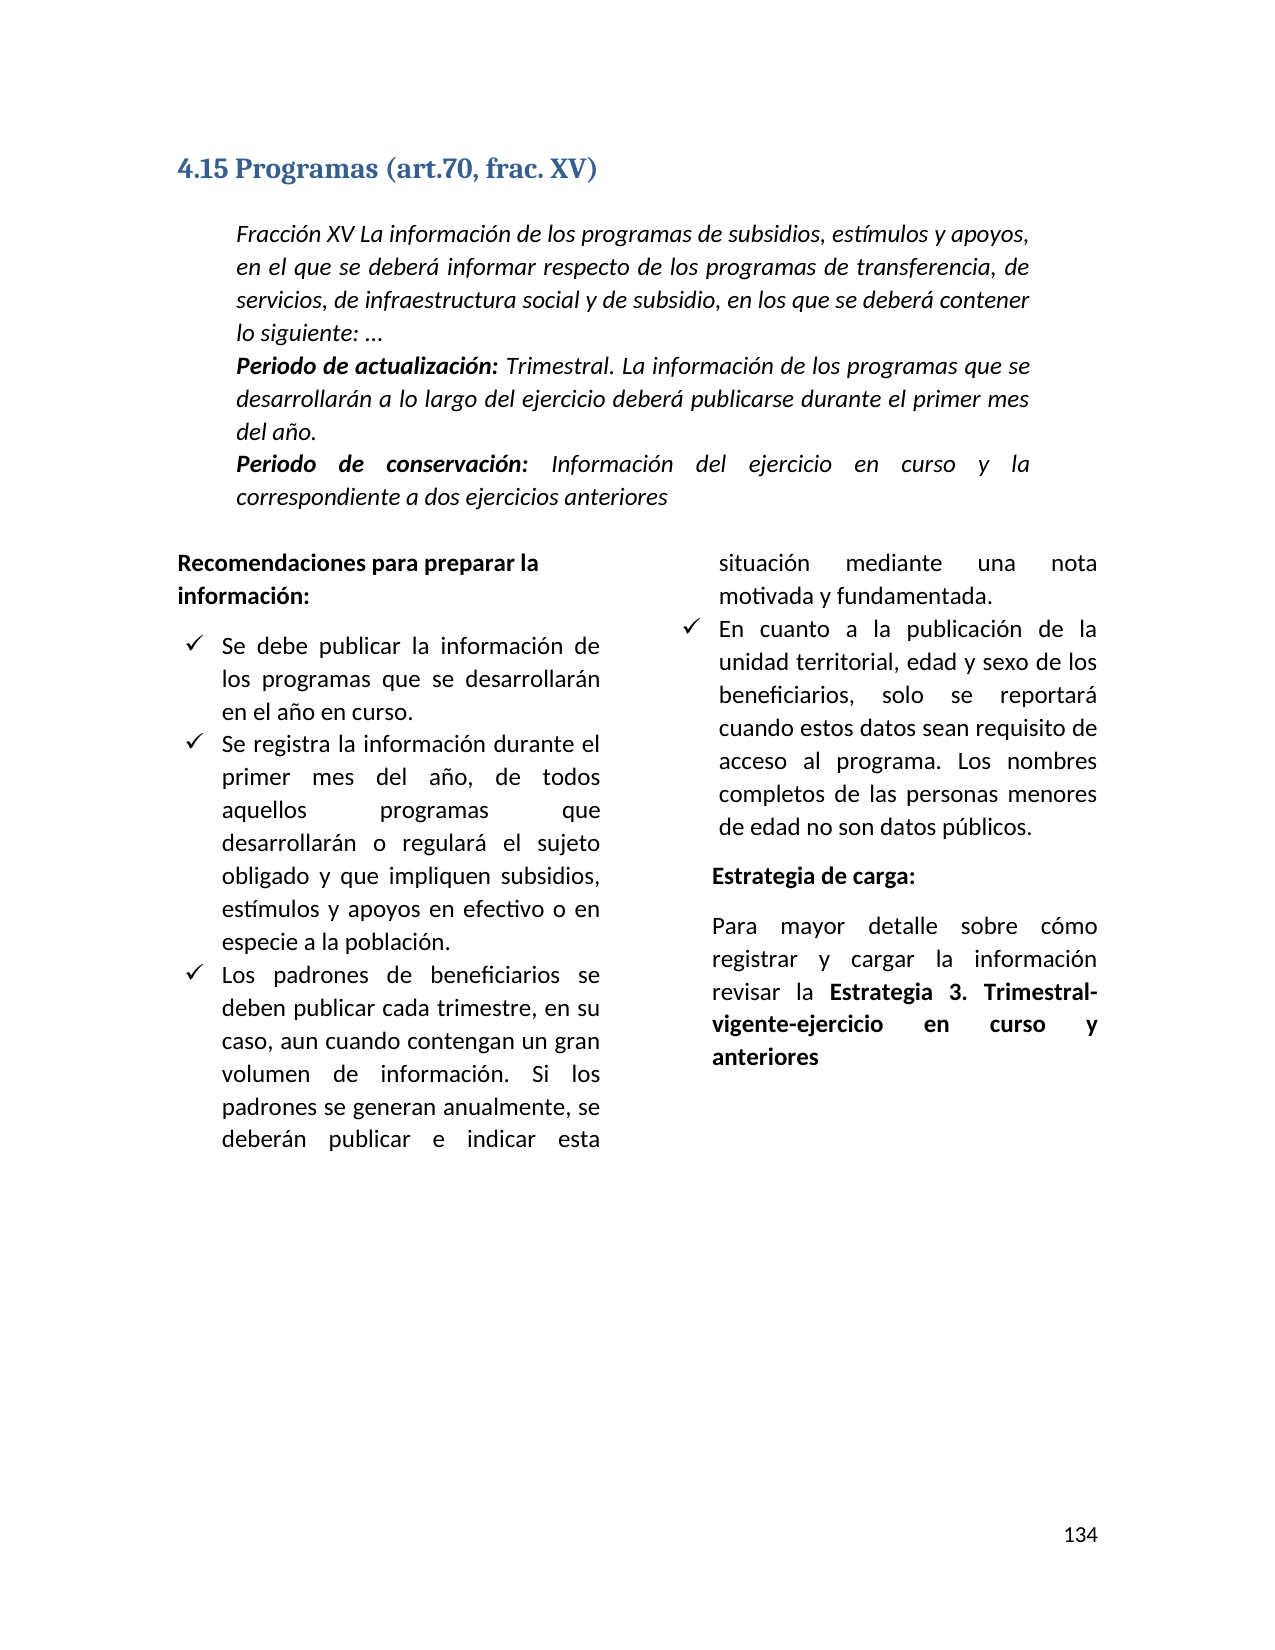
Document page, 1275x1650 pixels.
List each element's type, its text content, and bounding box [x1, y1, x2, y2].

list Los padrones de beneficiarios se deben publicar cada trimestre, en su caso, aun cuando contengan un gran volumen de información. Si los padrones se generan anualmente, se deberán publicar e indicar esta situación mediante una nota motivada y fundamentada. [681, 547, 1098, 611]
text Fracción XV La información de los programas de subsidios, estímulos y apoyos, en el que se deberá informar respecto de los programas de transferencia, de servicios, de infraestructura social y de subsidio, en los que se deberá contener lo siguiente: ... [236, 218, 1033, 347]
text Para mayor detalle sobre cómo registrar y cargar la información revisar la Estrategia 3. Trimestral-vigente-ejercicio en curso y anteriores [712, 910, 1098, 1072]
list Los padrones de beneficiarios se deben publicar cada trimestre, en su caso, aun cuando contengan un gran volumen de información. Si los padrones se generan anualmente, se deberán publicar e indicar esta situación mediante una nota motivada y fundamentada. [184, 959, 601, 1154]
list En cuanto a la publicación de la unidad territorial, edad y sexo de los beneficiarios, solo se reportará cuando estos datos sean requisito de acceso al programa. Los nombres completos de las personas menores de edad no son datos públicos. [681, 613, 1098, 841]
text Periodo de conservación: Información del ejercicio en curso y la correspondiente a dos ejercicios anteriores [236, 449, 1033, 512]
text Periodo de actualización: Trimestral. La información de los programas que se desarrollarán a lo largo del ejercicio deberá publicarse durante el primer mes del año. [236, 350, 1033, 446]
list Se debe publicar la información de los programas que se desarrollarán en el año en curso. [184, 630, 601, 726]
subtitle 4.15 Programas (art.70, frac. XV) [177, 152, 1098, 185]
text Recomendaciones para preparar la información: [177, 547, 601, 611]
list Se registra la información durante el primer mes del año, de todos aquellos programas que desarrollarán o regulará el sujeto obligado y que impliquen subsidios, estímulos y apoyos en efectivo o en especie a la población. [184, 729, 601, 957]
text Estrategia de carga: [712, 860, 1098, 891]
